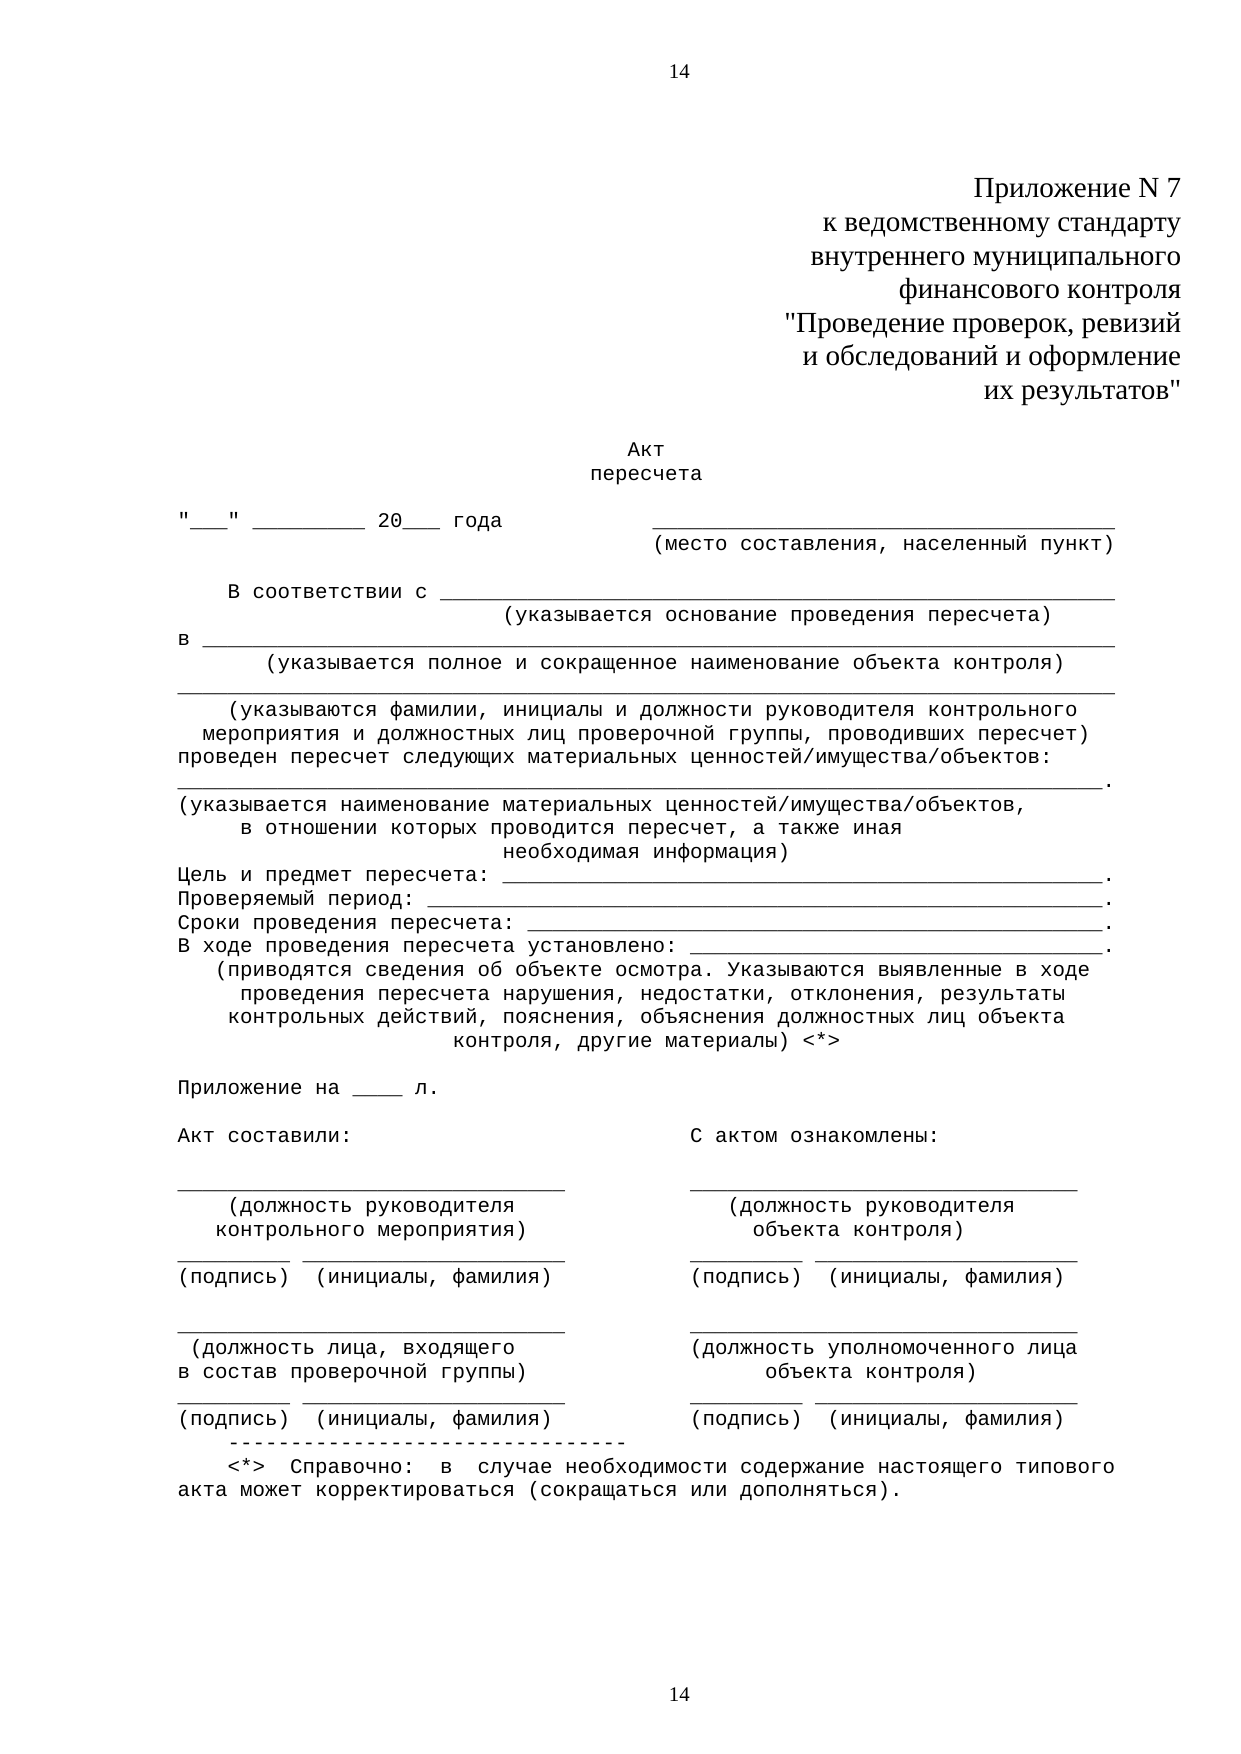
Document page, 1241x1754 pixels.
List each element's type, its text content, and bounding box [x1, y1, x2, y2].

text (подпись) (инициалы, фамилия) (подпись) (инициалы, фамилия) [177, 1266, 1181, 1290]
text _______________________________ _______________________________ [177, 1172, 1181, 1196]
text "Проведение проверок, ревизий [177, 305, 1181, 338]
text в отношении которых проводится пересчет, а также иная [177, 817, 1181, 841]
text их результатов" [177, 372, 1181, 405]
text Приложение N 7 [177, 171, 1181, 204]
text (указываются фамилии, инициалы и должности руководителя контрольного [177, 699, 1181, 723]
text "___" _________ 20___ года _____________________________________ [177, 510, 1181, 533]
text (указывается наименование материальных ценностей/имущества/объектов, [177, 793, 1181, 817]
text (подпись) (инициалы, фамилия) (подпись) (инициалы, фамилия) [177, 1408, 1181, 1432]
text внутреннего муниципального [177, 238, 1181, 271]
text контрольных действий, пояснения, объяснения должностных лиц объекта [177, 1006, 1181, 1030]
text В соответствии с ______________________________________________________ [177, 581, 1181, 604]
text ___________________________________________________________________________ [177, 675, 1181, 699]
text контрольного мероприятия) объекта контроля) [177, 1219, 1181, 1243]
text необходимая информация) [177, 841, 1181, 864]
text (приводятся сведения об объекте осмотра. Указываются выявленные в ходе [177, 959, 1181, 983]
text (должность лица, входящего (должность уполномоченного лица [177, 1337, 1181, 1361]
text проведен пересчет следующих материальных ценностей/имущества/объектов: [177, 746, 1181, 770]
text в состав проверочной группы) объекта контроля) [177, 1361, 1181, 1385]
text -------------------------------- [177, 1432, 1181, 1456]
text мероприятия и должностных лиц проверочной группы, проводивших пересчет) [177, 723, 1181, 746]
text В ходе проведения пересчета установлено: _________________________________. [177, 935, 1181, 959]
text проведения пересчета нарушения, недостатки, отклонения, результаты [177, 983, 1181, 1006]
text <*> Справочно: в случае необходимости содержание настоящего типового [177, 1456, 1181, 1479]
text к ведомственному стандарту [177, 204, 1181, 238]
text (указывается основание проведения пересчета) [177, 604, 1181, 628]
text _________ _____________________ _________ _____________________ [177, 1385, 1181, 1408]
text контроля, другие материалы) <*> [177, 1030, 1181, 1054]
text финансового контроля [177, 271, 1181, 305]
text (место составления, населенный пункт) [177, 533, 1181, 557]
text Приложение на ____ л. [177, 1077, 1181, 1101]
text _______________________________ _______________________________ [177, 1314, 1181, 1337]
text Сроки проведения пересчета: ______________________________________________. [177, 912, 1181, 935]
text __________________________________________________________________________. [177, 770, 1181, 793]
text пересчета [177, 462, 1181, 486]
text (указывается полное и сокращенное наименование объекта контроля) [177, 652, 1181, 675]
text Цель и предмет пересчета: ________________________________________________. [177, 864, 1181, 888]
text (должность руководителя (должность руководителя [177, 1196, 1181, 1219]
text и обследований и оформление [177, 338, 1181, 372]
text Акт составили: С актом ознакомлены: [177, 1124, 1181, 1148]
text в _________________________________________________________________________ [177, 628, 1181, 652]
text акта может корректироваться (сокращаться или дополняться). [177, 1479, 1181, 1503]
text Акт [177, 439, 1181, 462]
text _________ _____________________ _________ _____________________ [177, 1243, 1181, 1266]
text Проверяемый период: ______________________________________________________. [177, 888, 1181, 912]
